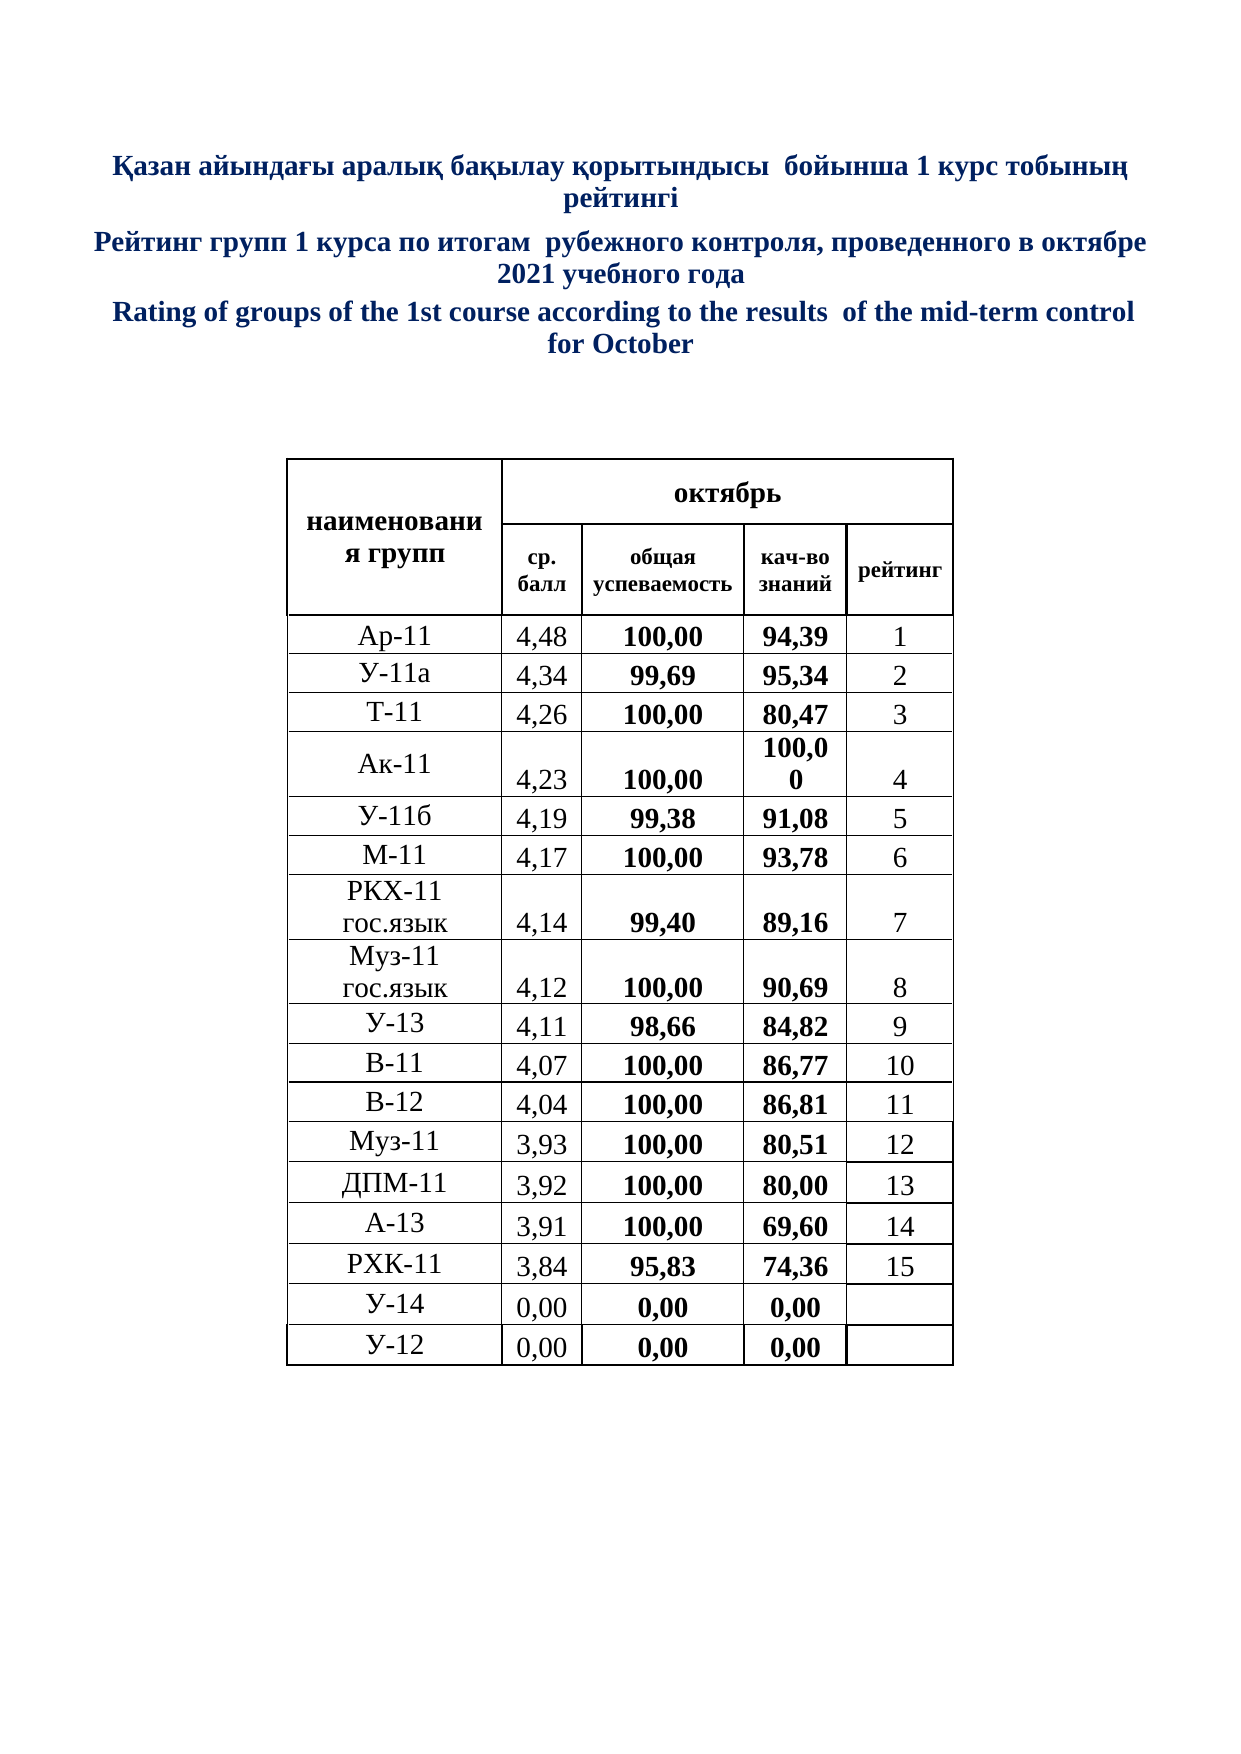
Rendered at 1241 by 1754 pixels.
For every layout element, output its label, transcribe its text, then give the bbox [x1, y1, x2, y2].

text Қазан айындағы аралық бақылау қорытындысы бойынша 1 курс тобының рейтингі [83, 150, 1158, 214]
table_cell 100,00 [582, 693, 743, 731]
table_cell 3,92 [502, 1162, 581, 1202]
table_cell 4,34 [502, 654, 581, 692]
table_cell 4,04 [502, 1083, 581, 1121]
table_cell общая успеваемость [583, 525, 743, 614]
table_cell 0,00 [582, 1284, 743, 1324]
table_cell М-11 [288, 836, 501, 874]
table_cell 93,78 [744, 836, 846, 874]
table_cell 100,00 [582, 732, 743, 796]
table_cell ср. балл [503, 525, 581, 614]
table_cell 3 [847, 692, 953, 731]
table_cell 100,00 [582, 836, 743, 874]
table_cell 91,08 [744, 797, 846, 835]
table_cell 99,40 [582, 875, 743, 939]
table_cell 14 [847, 1204, 952, 1242]
table_cell В-12 [288, 1082, 501, 1121]
table_cell 86,77 [744, 1044, 846, 1081]
table_cell кач-во знаний [745, 525, 845, 614]
table_cell 98,66 [582, 1004, 743, 1042]
table_cell 4,48 [502, 616, 581, 653]
table_cell 99,69 [582, 654, 743, 692]
table_cell 15 [847, 1245, 952, 1283]
table_cell 95,83 [582, 1244, 743, 1283]
table_cell 74,36 [744, 1244, 846, 1283]
table_cell 94,39 [744, 616, 846, 653]
table_cell 4,11 [502, 1004, 581, 1042]
table_cell Ар-11 [288, 615, 501, 653]
table_cell 4,23 [502, 732, 581, 796]
table_cell [848, 1326, 952, 1364]
table_cell 90,69 [744, 940, 846, 1003]
table_cell 100,00 [744, 732, 846, 796]
table_cell 4,14 [502, 875, 581, 939]
table_cell 4,26 [502, 693, 581, 731]
table_cell 80,51 [744, 1122, 846, 1161]
table_cell 10 [847, 1043, 953, 1081]
table_cell 100,00 [582, 1083, 743, 1121]
table_cell 0,00 [745, 1325, 845, 1364]
table_cell 69,60 [744, 1203, 846, 1242]
table_header октябрь [503, 460, 952, 523]
table_cell 100,00 [582, 1203, 743, 1242]
table_cell 4,12 [502, 940, 581, 1003]
table_cell 100,00 [582, 1162, 743, 1202]
table_cell 100,00 [582, 616, 743, 653]
table_cell У-11б [288, 797, 501, 835]
table_cell Муз-11 [288, 1122, 501, 1161]
table_cell РКХ-11 гос.язык [288, 875, 501, 939]
table_cell 100,00 [582, 1122, 743, 1161]
table_cell 5 [847, 796, 953, 835]
table_cell 0,00 [744, 1284, 846, 1324]
table_cell [847, 1285, 952, 1324]
table_cell 80,47 [744, 693, 846, 731]
table_cell 0,00 [503, 1325, 581, 1364]
table_cell 80,00 [744, 1162, 846, 1202]
table_cell У-14 [288, 1284, 501, 1324]
table_cell 11 [847, 1081, 953, 1121]
table_cell 1 [847, 616, 953, 653]
table_cell 3,93 [502, 1122, 581, 1161]
text Rating of groups of the 1st course according to the results of the mid-term control for October [83, 296, 1157, 359]
table_header наименования групп [288, 460, 501, 614]
table_cell 4 [847, 731, 953, 796]
table_cell 86,81 [744, 1083, 846, 1121]
table_cell 13 [847, 1163, 952, 1202]
table_cell 3,84 [502, 1244, 581, 1283]
table_cell 95,34 [744, 654, 846, 692]
table_cell У-12 [288, 1325, 501, 1364]
table_cell В-11 [288, 1044, 501, 1081]
table_cell 7 [847, 874, 953, 939]
table_cell У-11а [288, 654, 501, 692]
table_cell 12 [847, 1122, 952, 1161]
table_cell РХК-11 [288, 1244, 501, 1283]
table_cell 4,19 [502, 797, 581, 835]
table_cell 84,82 [744, 1004, 846, 1042]
table_cell 2 [847, 653, 953, 692]
table_cell ДПМ-11 [288, 1162, 501, 1202]
table_cell 0,00 [583, 1325, 743, 1364]
table_cell 6 [847, 835, 953, 874]
table_cell Т-11 [288, 693, 501, 731]
table_cell рейтинг [848, 525, 952, 614]
table_cell 9 [847, 1003, 953, 1042]
table_cell А-13 [288, 1203, 501, 1242]
table_cell 3,91 [502, 1203, 581, 1242]
table_cell Муз-11 гос.язык [288, 940, 501, 1003]
table_cell 0,00 [502, 1284, 581, 1324]
table_cell 8 [847, 939, 953, 1003]
table_cell 4,07 [502, 1044, 581, 1081]
table_cell 100,00 [582, 940, 743, 1003]
table_cell 100,00 [582, 1044, 743, 1081]
table_cell У-13 [288, 1004, 501, 1042]
table_cell 4,17 [502, 836, 581, 874]
table_cell Ак-11 [288, 732, 501, 796]
text Рейтинг групп 1 курса по итогам рубежного контроля, проведенного в октябре 2021 учебного года [83, 226, 1158, 290]
table_cell 89,16 [744, 875, 846, 939]
table_cell 99,38 [582, 797, 743, 835]
